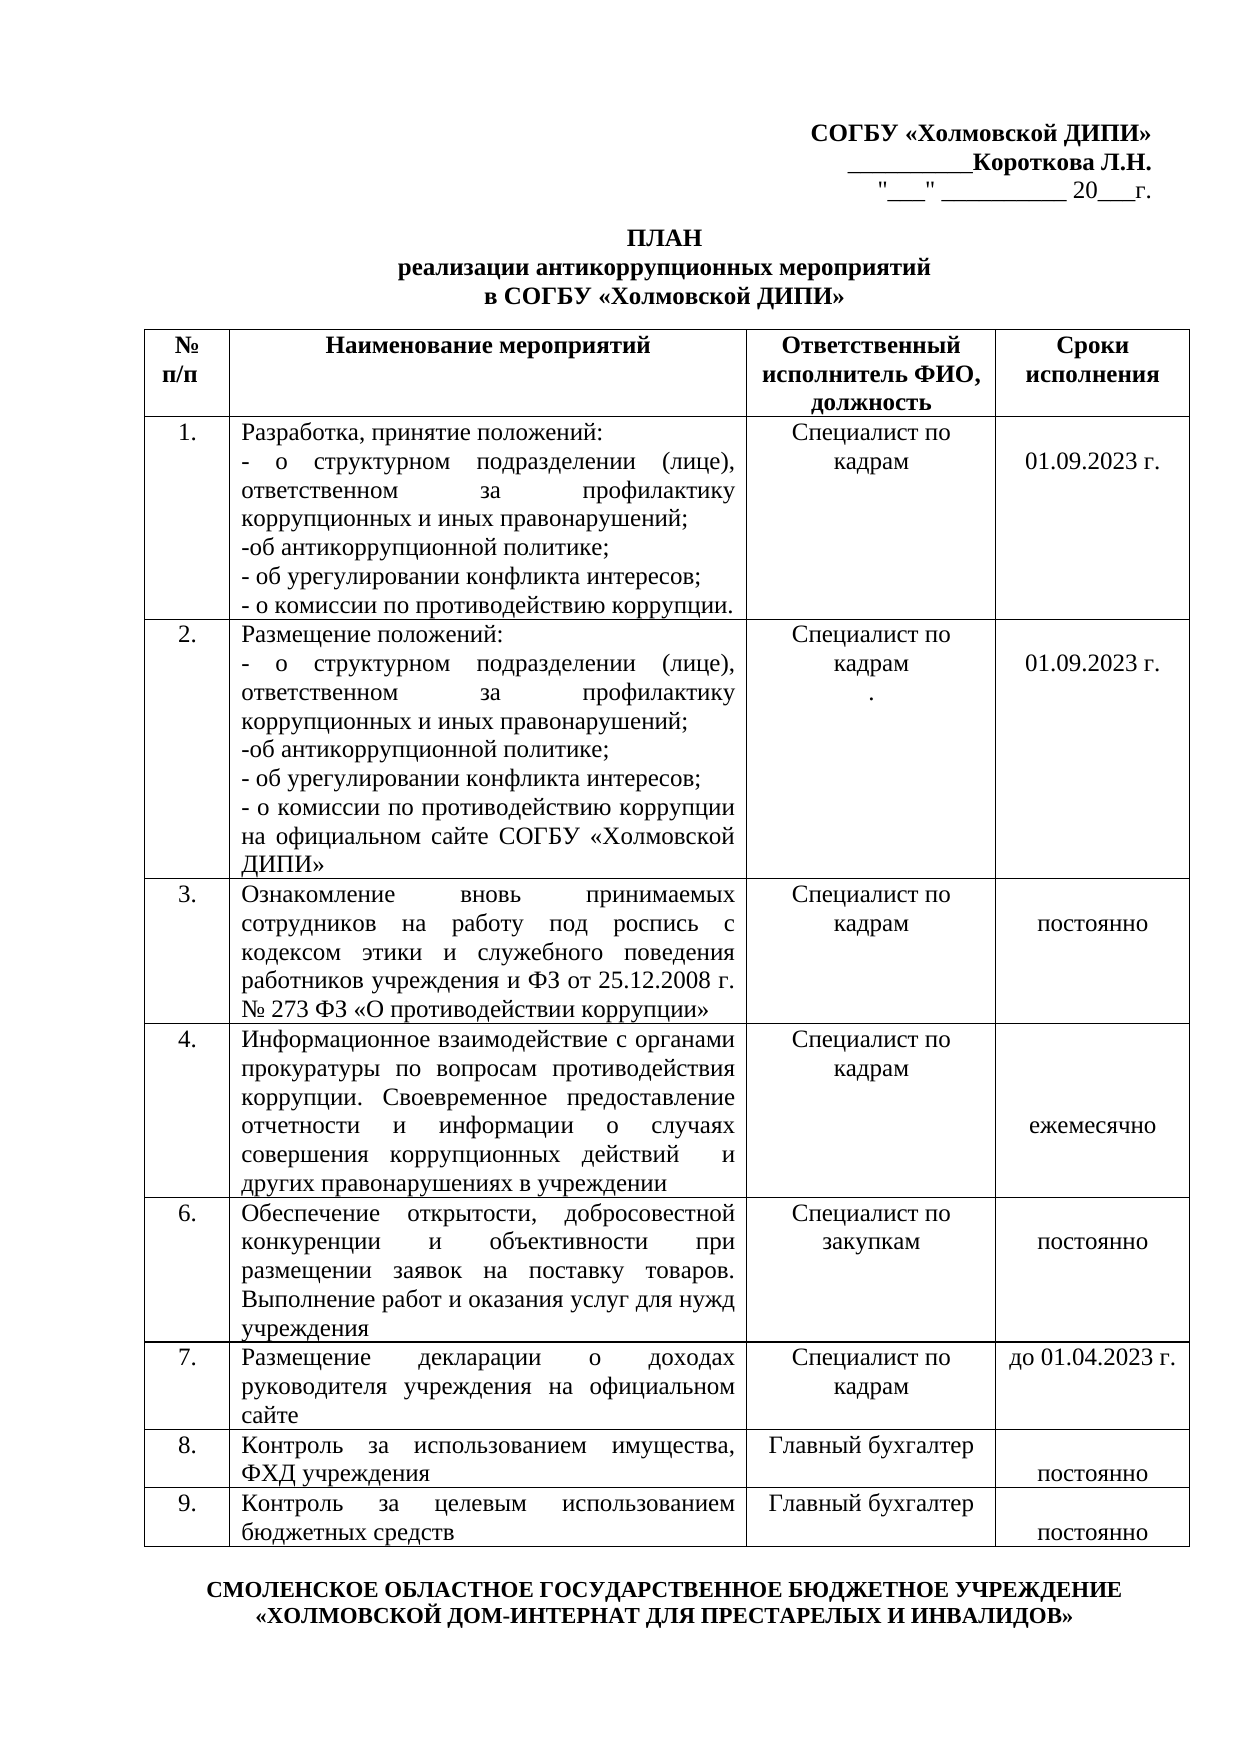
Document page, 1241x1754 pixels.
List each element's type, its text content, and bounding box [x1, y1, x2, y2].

table_cell Контроль за использованием имущества, ФХД учреждения [230, 1430, 746, 1487]
table_header № п/п [145, 330, 229, 416]
table_cell Размещение положений: - о структурном подразделении (лице), ответственном за профилактику коррупционных и иных правонарушений; -об антикоррупционной политике; - об урегулировании конфликта интересов; - о комиссии по противодействию коррупции на официальном сайте СОГБУ «Холмовской ДИПИ» [230, 620, 746, 878]
table_cell постоянно [996, 1488, 1189, 1546]
table_header Сроки исполнения [996, 330, 1189, 416]
text СМОЛЕНСКОЕ ОБЛАСТНОЕ ГОСУДАРСТВЕННОЕ БЮДЖЕТНОЕ УЧРЕЖДЕНИЕ «ХОЛМОВСКОЙ ДОМ-ИНТЕРНАТ ДЛЯ ПРЕСТАРЕЛЫХ И ИНВАЛИДОВ» [177, 1576, 1152, 1628]
table_cell 1. [145, 417, 229, 618]
title в СОГБУ «Холмовской ДИПИ» [177, 281, 1152, 310]
table_cell Главный бухгалтер [747, 1430, 995, 1487]
table_cell Специалист по кадрам [747, 417, 995, 618]
table_cell 01.09.2023 г. [996, 620, 1189, 878]
table_cell ежемесячно [996, 1024, 1189, 1197]
table_cell Специалист по кадрам [747, 1024, 995, 1197]
table_cell постоянно [996, 1430, 1189, 1487]
table_cell Специалист по кадрам . [747, 620, 995, 878]
table_cell 4. [145, 1024, 229, 1197]
table_cell Контроль за целевым использованием бюджетных средств [230, 1488, 746, 1546]
title реализации антикоррупционных мероприятий [177, 252, 1152, 281]
table_cell 2. [145, 620, 229, 878]
table_cell 3. [145, 879, 229, 1023]
table_header Наименование мероприятий [230, 330, 746, 416]
table_header Ответственный исполнитель ФИО, должность [747, 330, 995, 416]
table_cell 8. [145, 1430, 229, 1487]
table_cell Главный бухгалтер [747, 1488, 995, 1546]
table_cell Специалист по кадрам [747, 879, 995, 1023]
table_cell Специалист по закупкам [747, 1198, 995, 1341]
table_cell 9. [145, 1488, 229, 1546]
table_cell Информационное взаимодействие с органами прокуратуры по вопросам противодействия коррупции. Своевременное предоставление отчетности и информации о случаях совершения коррупционных действий и других правонарушениях в учреждении [230, 1024, 746, 1197]
title ПЛАН [177, 223, 1152, 252]
table_cell до 01.04.2023 г. [996, 1343, 1189, 1429]
table_cell 7. [145, 1343, 229, 1429]
text СОГБУ «Холмовской ДИПИ» __________Короткова Л.Н. "___" __________ 20___г. [177, 118, 1152, 204]
table_cell Ознакомление вновь принимаемых сотрудников на работу под роспись с кодексом этики и служебного поведения работников учреждения и ФЗ от 25.12.2008 г. № 273 ФЗ «О противодействии коррупции» [230, 879, 746, 1023]
table_cell Обеспечение открытости, добросовестной конкуренции и объективности при размещении заявок на поставку товаров. Выполнение работ и оказания услуг для нужд учреждения [230, 1198, 746, 1341]
table_cell постоянно [996, 1198, 1189, 1341]
table_cell Разработка, принятие положений: - о структурном подразделении (лице), ответственном за профилактику коррупционных и иных правонарушений; -об антикоррупционной политике; - об урегулировании конфликта интересов; - о комиссии по противодействию коррупции. [230, 417, 746, 618]
table_cell 6. [145, 1198, 229, 1341]
table_cell Размещение декларации о доходах руководителя учреждения на официальном сайте [230, 1343, 746, 1429]
table_cell постоянно [996, 879, 1189, 1023]
table_cell Специалист по кадрам [747, 1343, 995, 1429]
table_cell 01.09.2023 г. [996, 417, 1189, 618]
